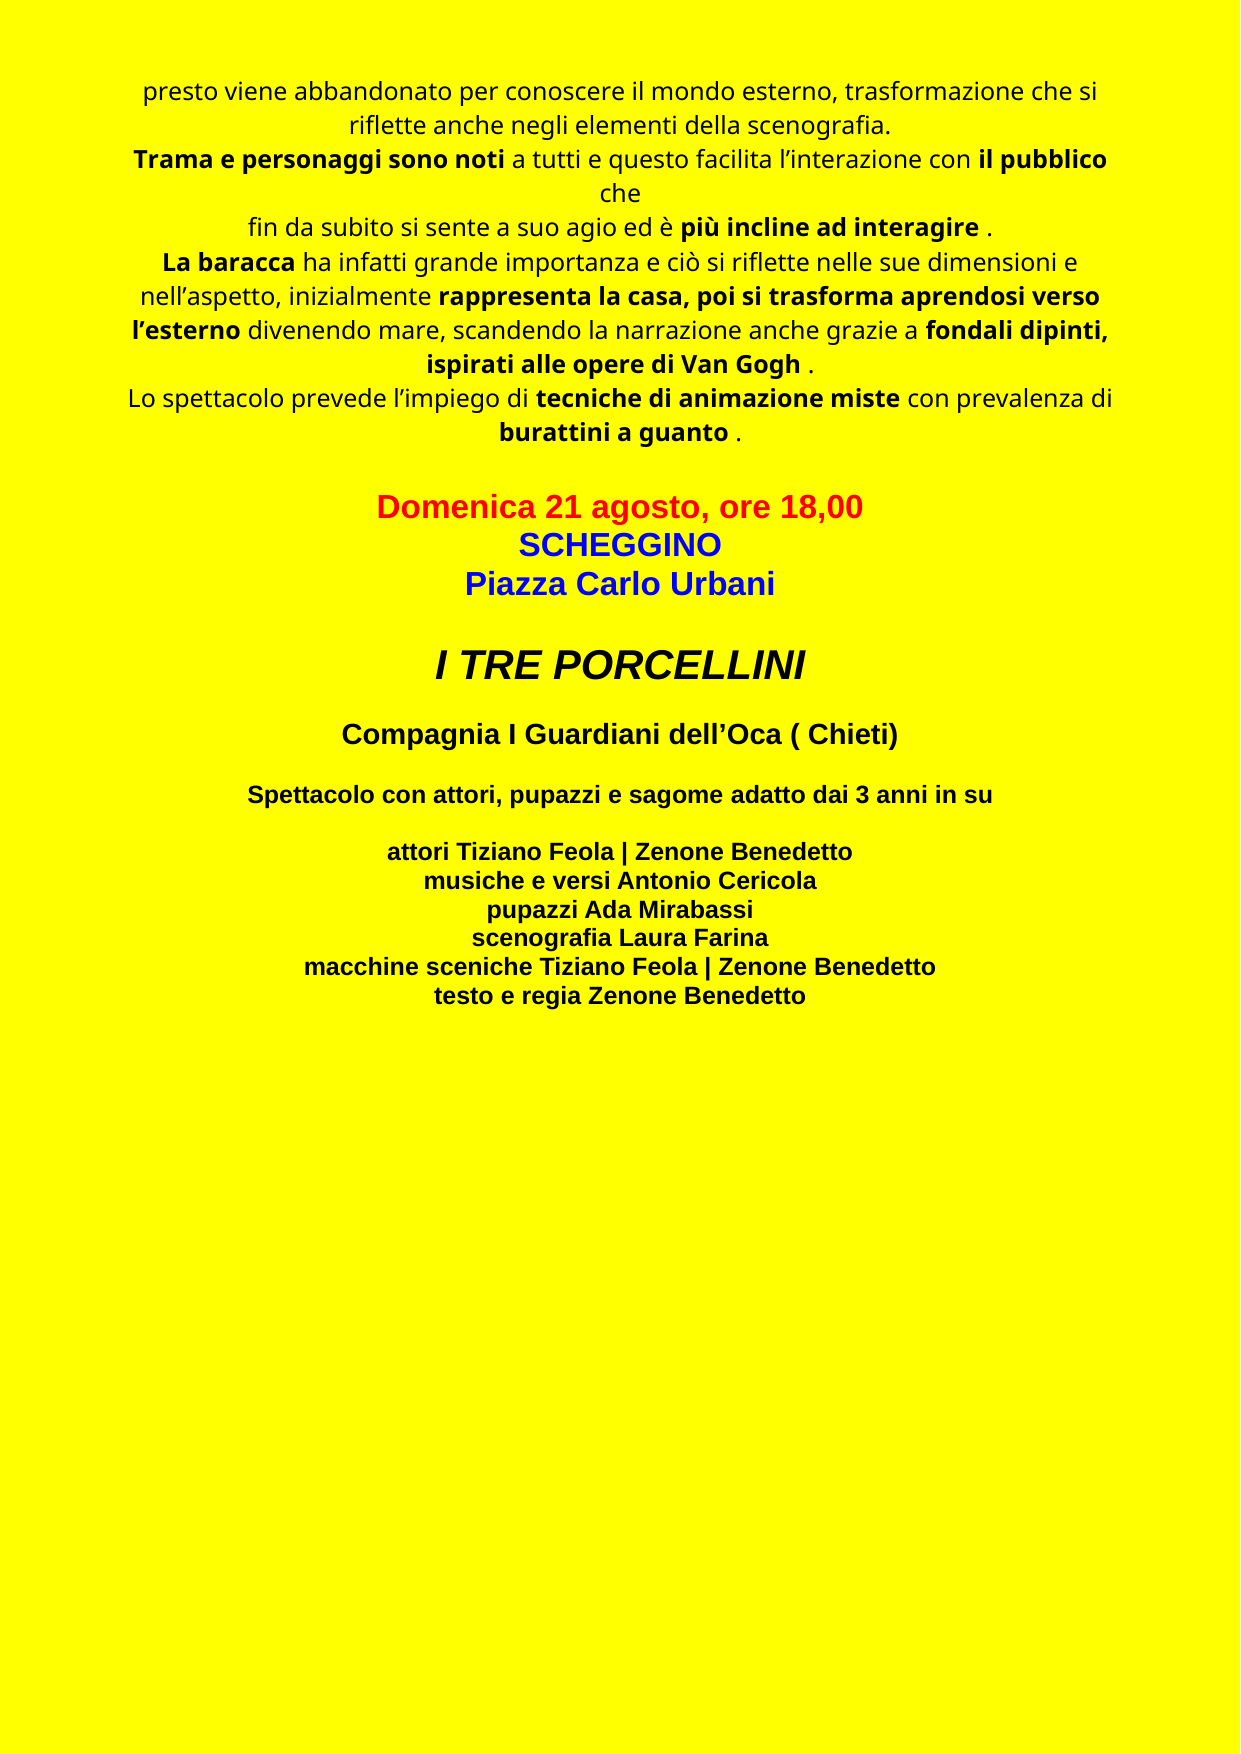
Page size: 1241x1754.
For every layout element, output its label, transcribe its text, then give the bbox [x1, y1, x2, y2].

text testo e regia Zenone Benedetto [118, 981, 1122, 1010]
text Trama e personaggi sono noti a tutti e questo facilita l’interazione con il pubblico che [118, 142, 1122, 210]
text macchine sceniche Tiziano Feola | Zenone Benedetto [118, 952, 1122, 981]
text SCHEGGINO [118, 525, 1122, 564]
text pupazzi Ada Mirabassi [118, 895, 1122, 923]
text riflette anche negli elementi della scenografia. [118, 108, 1122, 142]
text Compagnia I Guardiani dell’Oca ( Chieti) [118, 717, 1122, 751]
text presto viene abbandonato per conoscere il mondo esterno, trasformazione che si [118, 74, 1122, 108]
text Lo spettacolo prevede l’impiego di tecniche di animazione miste con prevalenza di [118, 380, 1122, 414]
text l’esterno divenendo mare, scandendo la narrazione anche grazie a fondali dipinti, [118, 312, 1122, 346]
text nell’aspetto, inizialmente rappresenta la casa, poi si trasforma aprendosi verso [118, 278, 1122, 312]
text Spettacolo con attori, pupazzi e sagome adatto dai 3 anni in su [118, 780, 1122, 808]
text Piazza Carlo Urbani [118, 564, 1122, 602]
text scenografia Laura Farina [118, 923, 1122, 952]
text fin da subito si sente a suo agio ed è più incline ad interagire . [118, 210, 1122, 244]
text I TRE PORCELLINI [118, 641, 1122, 689]
text ispirati alle opere di Van Gogh . [118, 346, 1122, 380]
text Domenica 21 agosto, ore 18,00 [118, 487, 1122, 525]
text burattini a guanto . [118, 414, 1122, 448]
text musiche e versi Antonio Cericola [118, 866, 1122, 895]
text attori Tiziano Feola | Zenone Benedetto [118, 837, 1122, 866]
text La baracca ha infatti grande importanza e ciò si riflette nelle sue dimensioni e [118, 244, 1122, 278]
